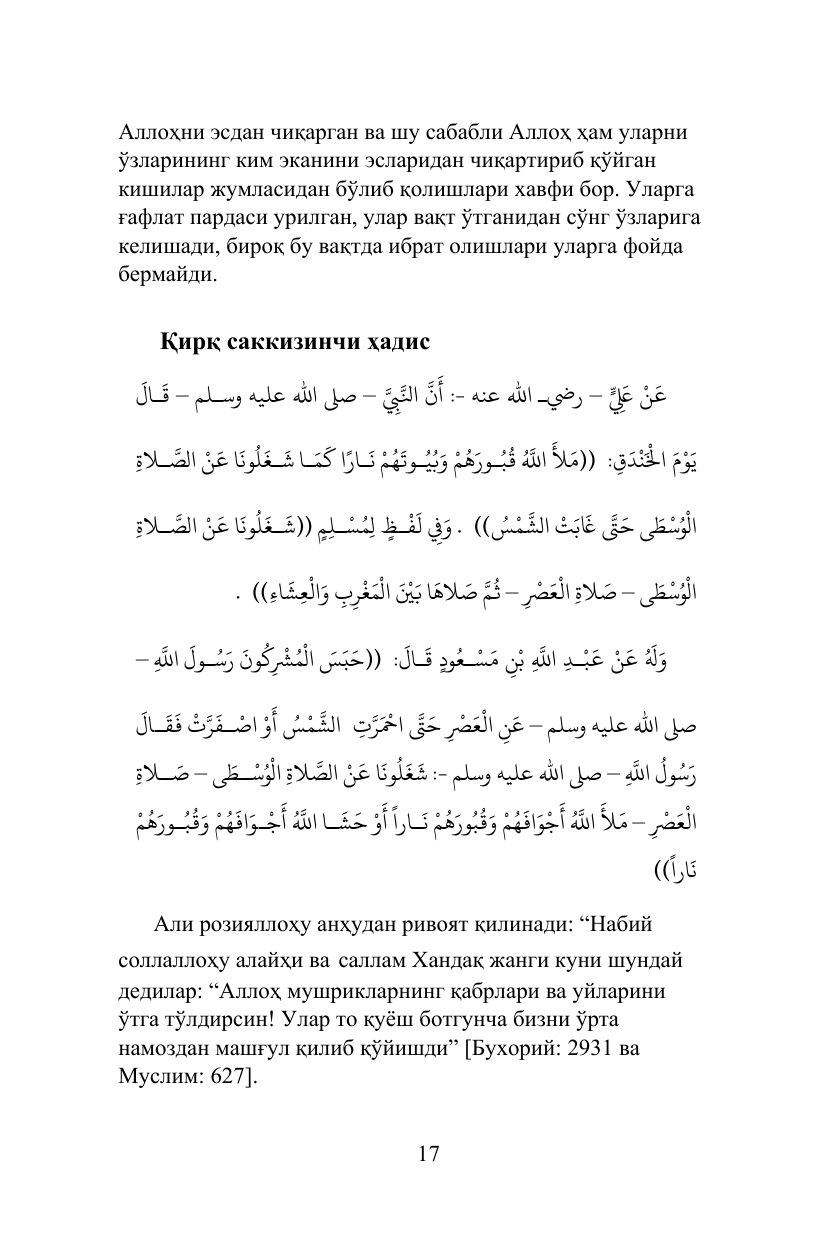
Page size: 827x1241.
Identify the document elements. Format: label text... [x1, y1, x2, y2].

text Қирқ саккизинчи ҳадис [118, 326, 709, 355]
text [118, 118, 709, 287]
text عَنْ عَلِيٍّ – رضي الله عنه -: أَنَّ النَّبِيَّ – صلى الله عليه وسلم – قَالَ يَوْمَ الْخَنْدَقِ: ((مَلأَ اللَّهُ قُبُورَهُمْ وَبُيُوتَهُمْ نَارًا كَمَا شَغَلُونَا عَنْ الصَّلاةِ الْوُسْطَى حَتَّى غَابَتْ الشَّمْسُ)) . وَفِي لَفْظٍ لِمُسْلِمٍ ((شَغَلُونَا عَنْ الصَّلاةِ الْوُسْطَى – صَلاةِ الْعَصْرِ – ثُمَّ صَلاهَا بَيْنَ الْمَغْرِبِ وَالْعِشَاءِ)) . [136, 374, 697, 613]
text وَلَهُ عَنْ عَبْدِ اللَّهِ بْنِ مَسْعُودٍ قَالَ: ((حَبَسَ الْمُشْرِكُونَ رَسُولَ اللَّهِ – صلى الله عليه وسلم – عَنِ الْعَصْرِ حَتَّى احْمَرَّتِ الشَّمْسُ أَوْ اصْفَرَّتْ فَقَالَ رَسُولُ اللَّهِ – صلى الله عليه وسلم -: شَغَلُونَا عَنْ الصَّلاةِ الْوُسْطَى – صَلاةِ الْعَصْرِ – مَلأَ اللَّهُ أَجْوَافَهُمْ وَقُبُورَهُمْ نَاراً أَوْ حَشَا اللَّهُ أَجْوَافَهُمْ وَقُبُورَهُمْ نَاراً)) [136, 638, 697, 891]
text Али розияллоҳу анҳудан ривоят қилинади: “Набий соллаллоҳу алайҳи ва саллам Хандақ жанги куни шундай дедилар: “Аллоҳ мушрикларнинг қабрлари ва уйларини ўтга тўлдирсин! Улар то қуёш ботгунча бизни ўрта намоздан машғул қилиб қўйишди” [Бухорий: 2931 ва Муслим: 627]. [118, 910, 709, 1088]
